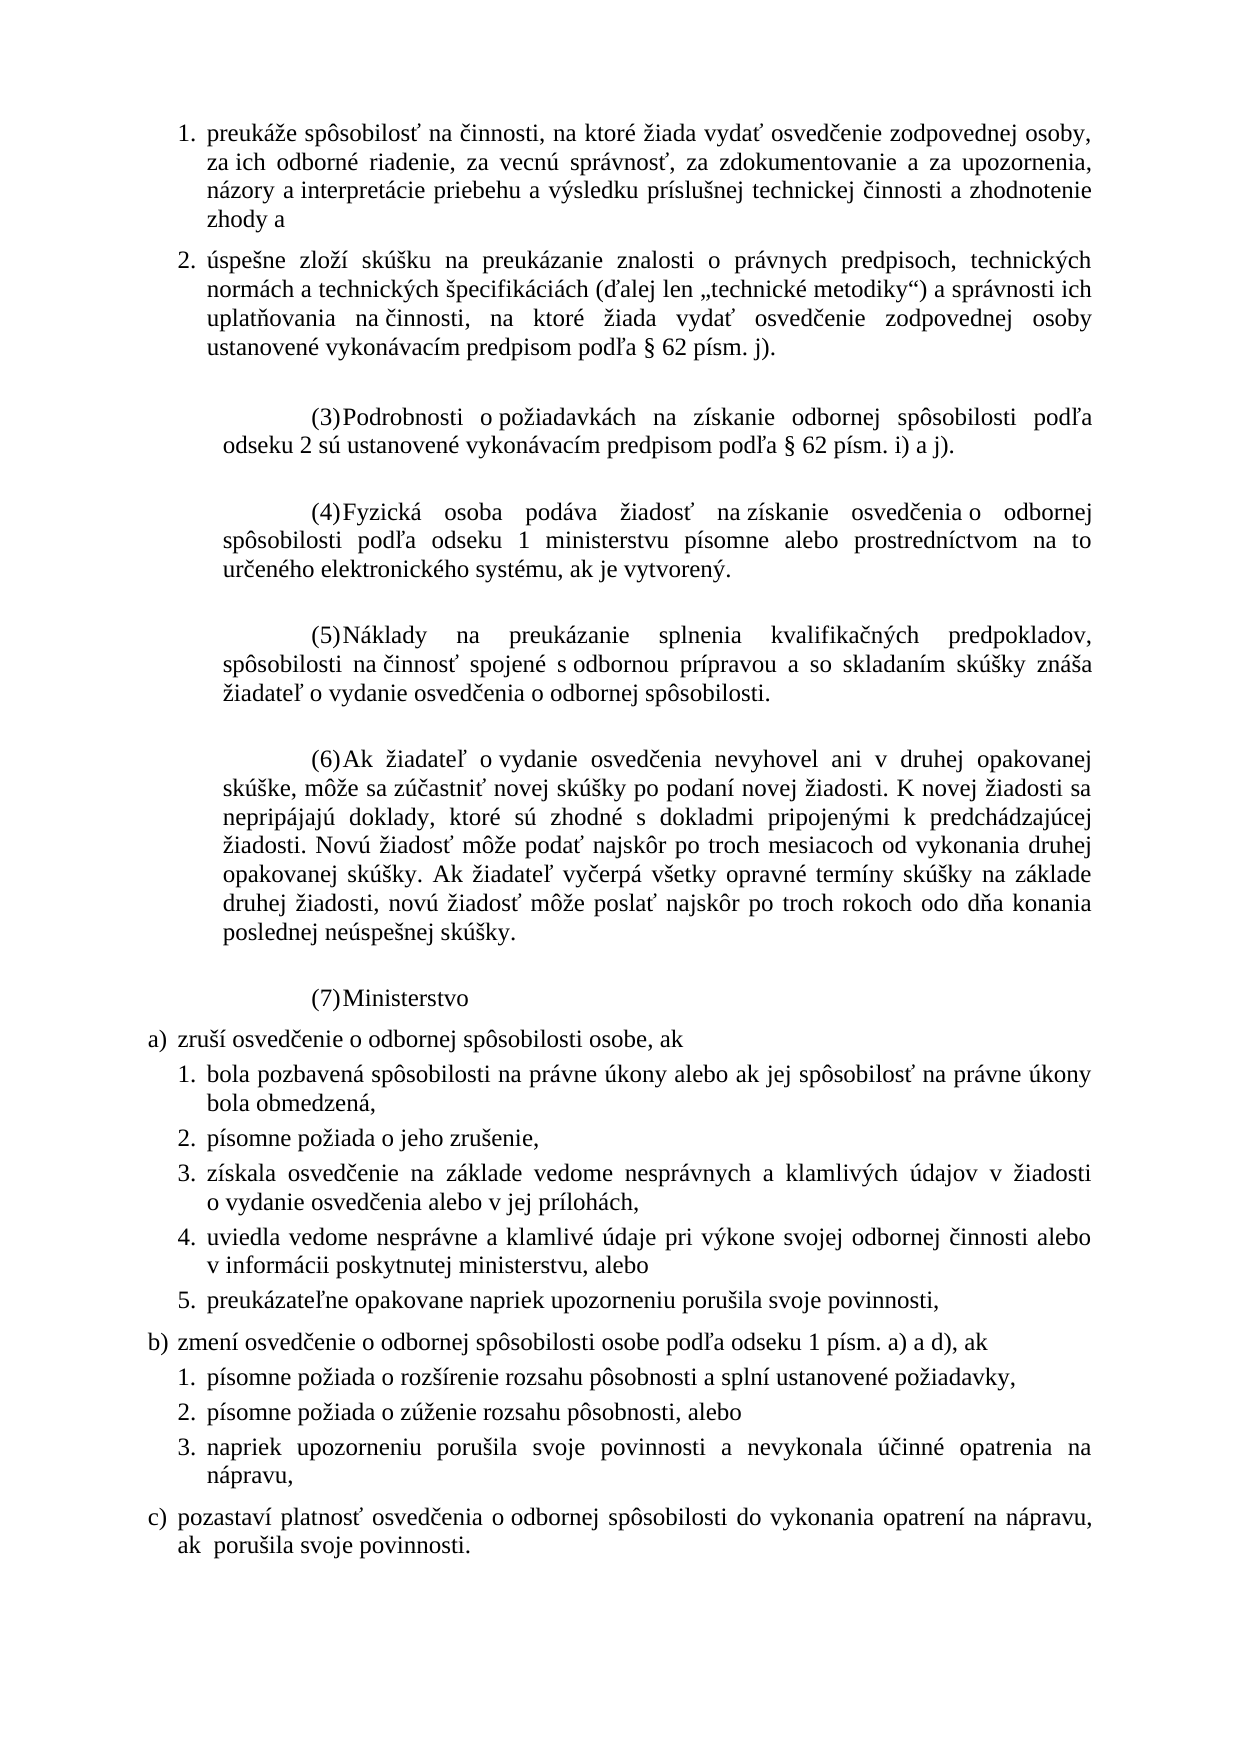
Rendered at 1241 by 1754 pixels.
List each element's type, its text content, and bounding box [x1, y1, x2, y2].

list získala osvedčenie na základe vedome nesprávnych a klamlivých údajov v žiadosti o vydanie osvedčenia alebo v jej prílohách, [177, 1158, 1093, 1216]
list bola pozbavená spôsobilosti na právne úkony alebo ak jej spôsobilosť na právne úkony bola obmedzená, [177, 1059, 1093, 1117]
list Podrobnosti o požiadavkách na získanie odbornej spôsobilosti podľa odseku 2 sú ustanovené vykonávacím predpisom podľa § 62 písm. i) a j). [223, 402, 1093, 459]
list Ak žiadateľ o vydanie osvedčenia nevyhovel ani v druhej opakovanej skúške, môže sa zúčastniť novej skúšky po podaní novej žiadosti. K novej žiadosti sa nepripájajú doklady, ktoré sú zhodné s dokladmi pripojenými k predchádzajúcej žiadosti. Novú žiadosť môže podať najskôr po troch mesiacoch od vykonania druhej opakovanej skúšky. Ak žiadateľ vyčerpá všetky opravné termíny skúšky na základe druhej žiadosti, novú žiadosť môže poslať najskôr po troch rokoch odo dňa konania poslednej neúspešnej skúšky. [223, 744, 1093, 946]
list Ministerstvo [223, 983, 1093, 1012]
list písomne požiada o rozšírenie rozsahu pôsobnosti a splní ustanovené požiadavky, [177, 1362, 1093, 1391]
list zmení osvedčenie o odbornej spôsobilosti osobe podľa odseku 1 písm. a) a d), ak [148, 1327, 1093, 1356]
list písomne požiada o jeho zrušenie, [177, 1123, 1093, 1152]
list uviedla vedome nesprávne a klamlivé údaje pri výkone svojej odbornej činnosti alebo v informácii poskytnutej ministerstvu, alebo [177, 1222, 1093, 1279]
list preukázateľne opakovane napriek upozorneniu porušila svoje povinnosti, [177, 1286, 1093, 1314]
list napriek upozorneniu porušila svoje povinnosti a nevykonala účinné opatrenia na nápravu, [177, 1432, 1093, 1489]
list pozastaví platnosť osvedčenia o odbornej spôsobilosti do vykonania opatrení na nápravu, ak porušila svoje povinnosti. [148, 1502, 1093, 1559]
list preukáže spôsobilosť na činnosti, na ktoré žiada vydať osvedčenie zodpovednej osoby, za ich odborné riadenie, za vecnú správnosť, za zdokumentovanie a za upozornenia, názory a interpretácie priebehu a výsledku príslušnej technickej činnosti a zhodnotenie zhody a [177, 118, 1093, 233]
list Náklady na preukázanie splnenia kvalifikačných predpokladov, spôsobilosti na činnosť spojené s odbornou prípravou a so skladaním skúšky znáša žiadateľ o vydanie osvedčenia o odbornej spôsobilosti. [223, 621, 1093, 707]
list úspešne zloží skúšku na preukázanie znalosti o právnych predpisoch, technických normách a technických špecifikáciách (ďalej len „technické metodiky“) a správnosti ich uplatňovania na činnosti, na ktoré žiada vydať osvedčenie zodpovednej osoby ustanovené vykonávacím predpisom podľa § 62 písm. j). [177, 246, 1093, 361]
list písomne požiada o zúženie rozsahu pôsobnosti, alebo [177, 1397, 1093, 1426]
list Fyzická osoba podáva žiadosť na získanie osvedčenia o odbornej spôsobilosti podľa odseku 1 ministerstvu písomne alebo prostredníctvom na to určeného elektronického systému, ak je vytvorený. [223, 497, 1093, 583]
list zruší osvedčenie o odbornej spôsobilosti osobe, ak [148, 1024, 1093, 1053]
